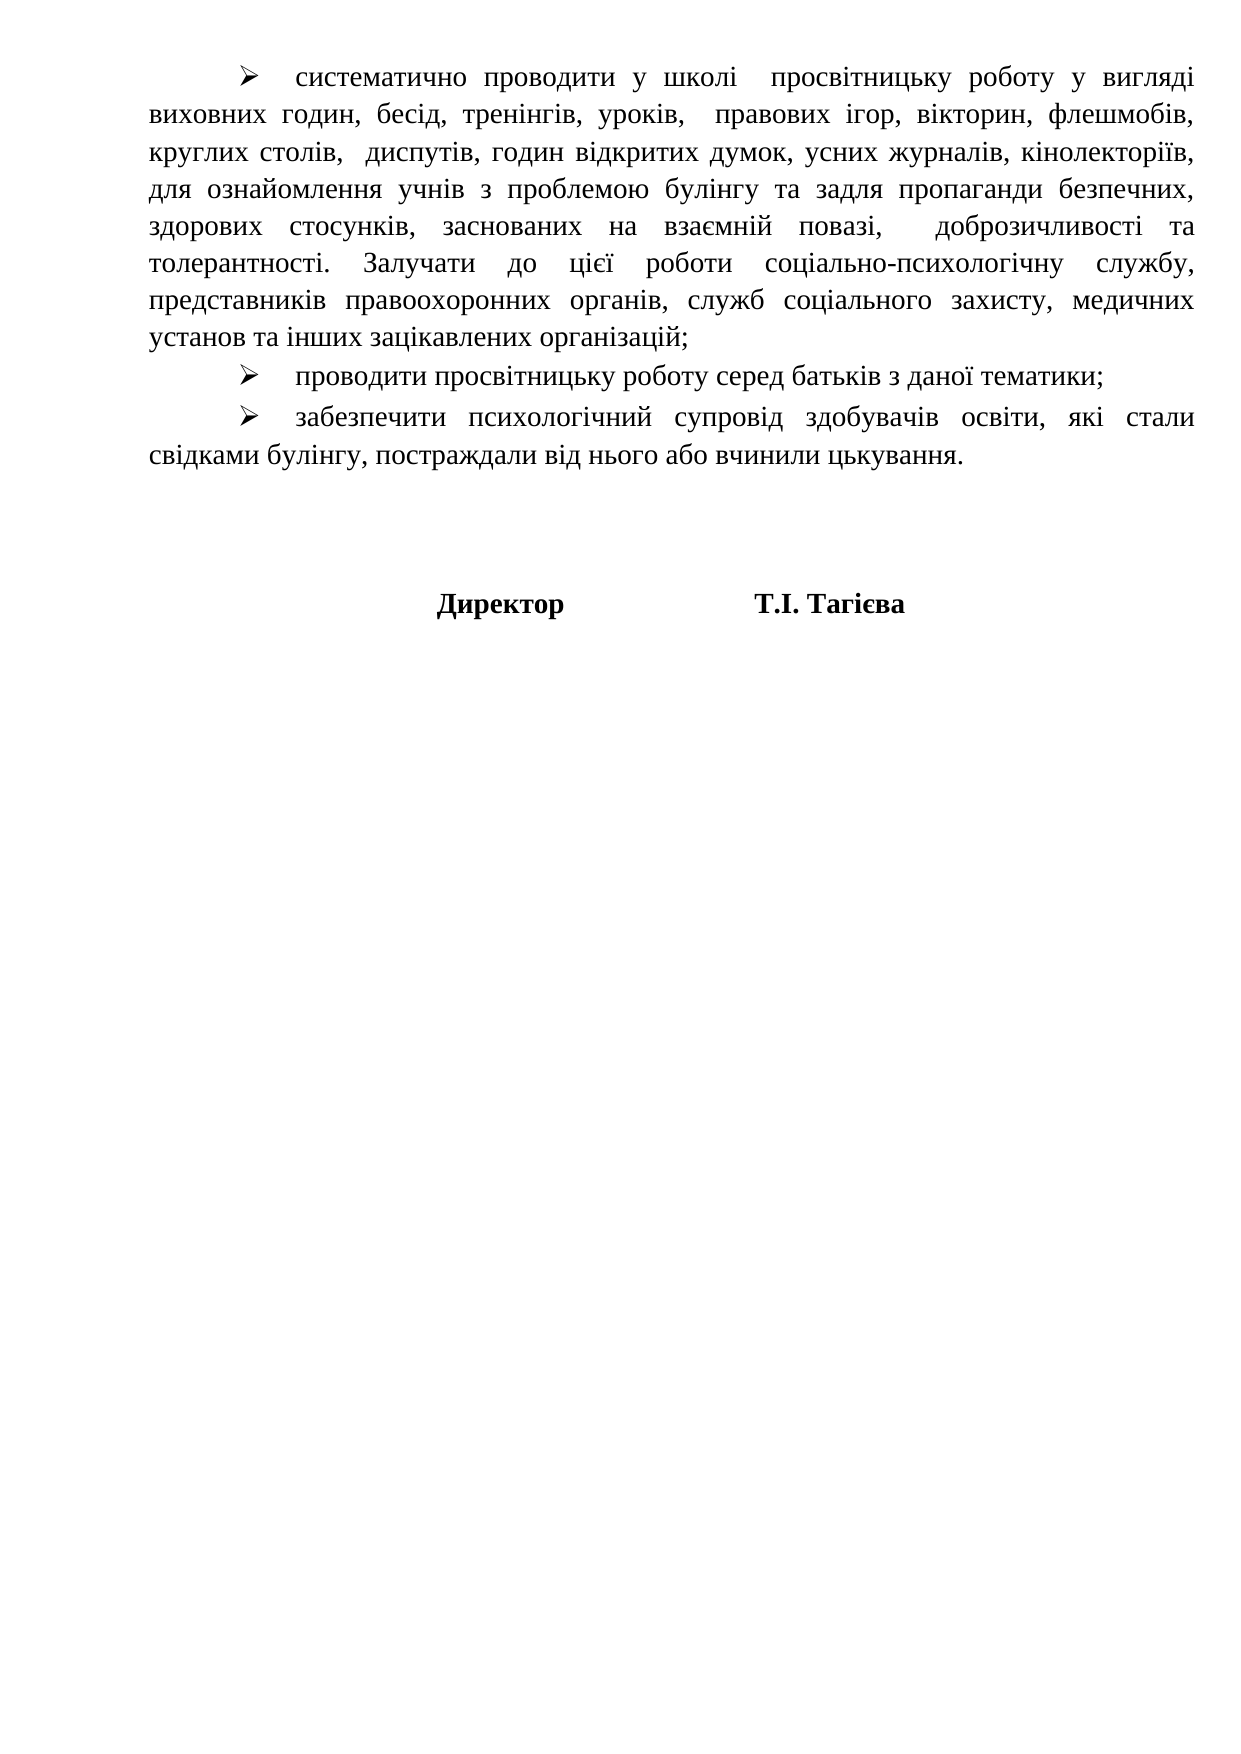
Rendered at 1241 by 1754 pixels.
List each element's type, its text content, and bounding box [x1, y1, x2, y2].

list проводити просвітницьку роботу серед батьків з даної тематики; [149, 358, 1196, 392]
list забезпечити психологічний супровід здобувачів освіти, які стали свідками булінгу, постраждали від нього або вчинили цькування. [149, 399, 1196, 470]
list систематично проводити у школі просвітницьку роботу у вигляді виховних годин, бесід, тренінгів, уроків, правових ігор, вікторин, флешмобів, круглих столів, диспутів, годин відкритих думок, усних журналів, кінолекторіїв, для ознайомлення учнів з проблемою булінгу та задля пропаганди безпечних, здорових стосунків, заснованих на взаємній повазі, доброзичливості та толерантності. Залучати до цієї роботи соціально-психологічну службу, представників правоохоронних органів, служб соціального захисту, медичних установ та інших зацікавлених організацій; [149, 59, 1196, 353]
text Директор Т.І. Тагієва [146, 586, 1196, 620]
